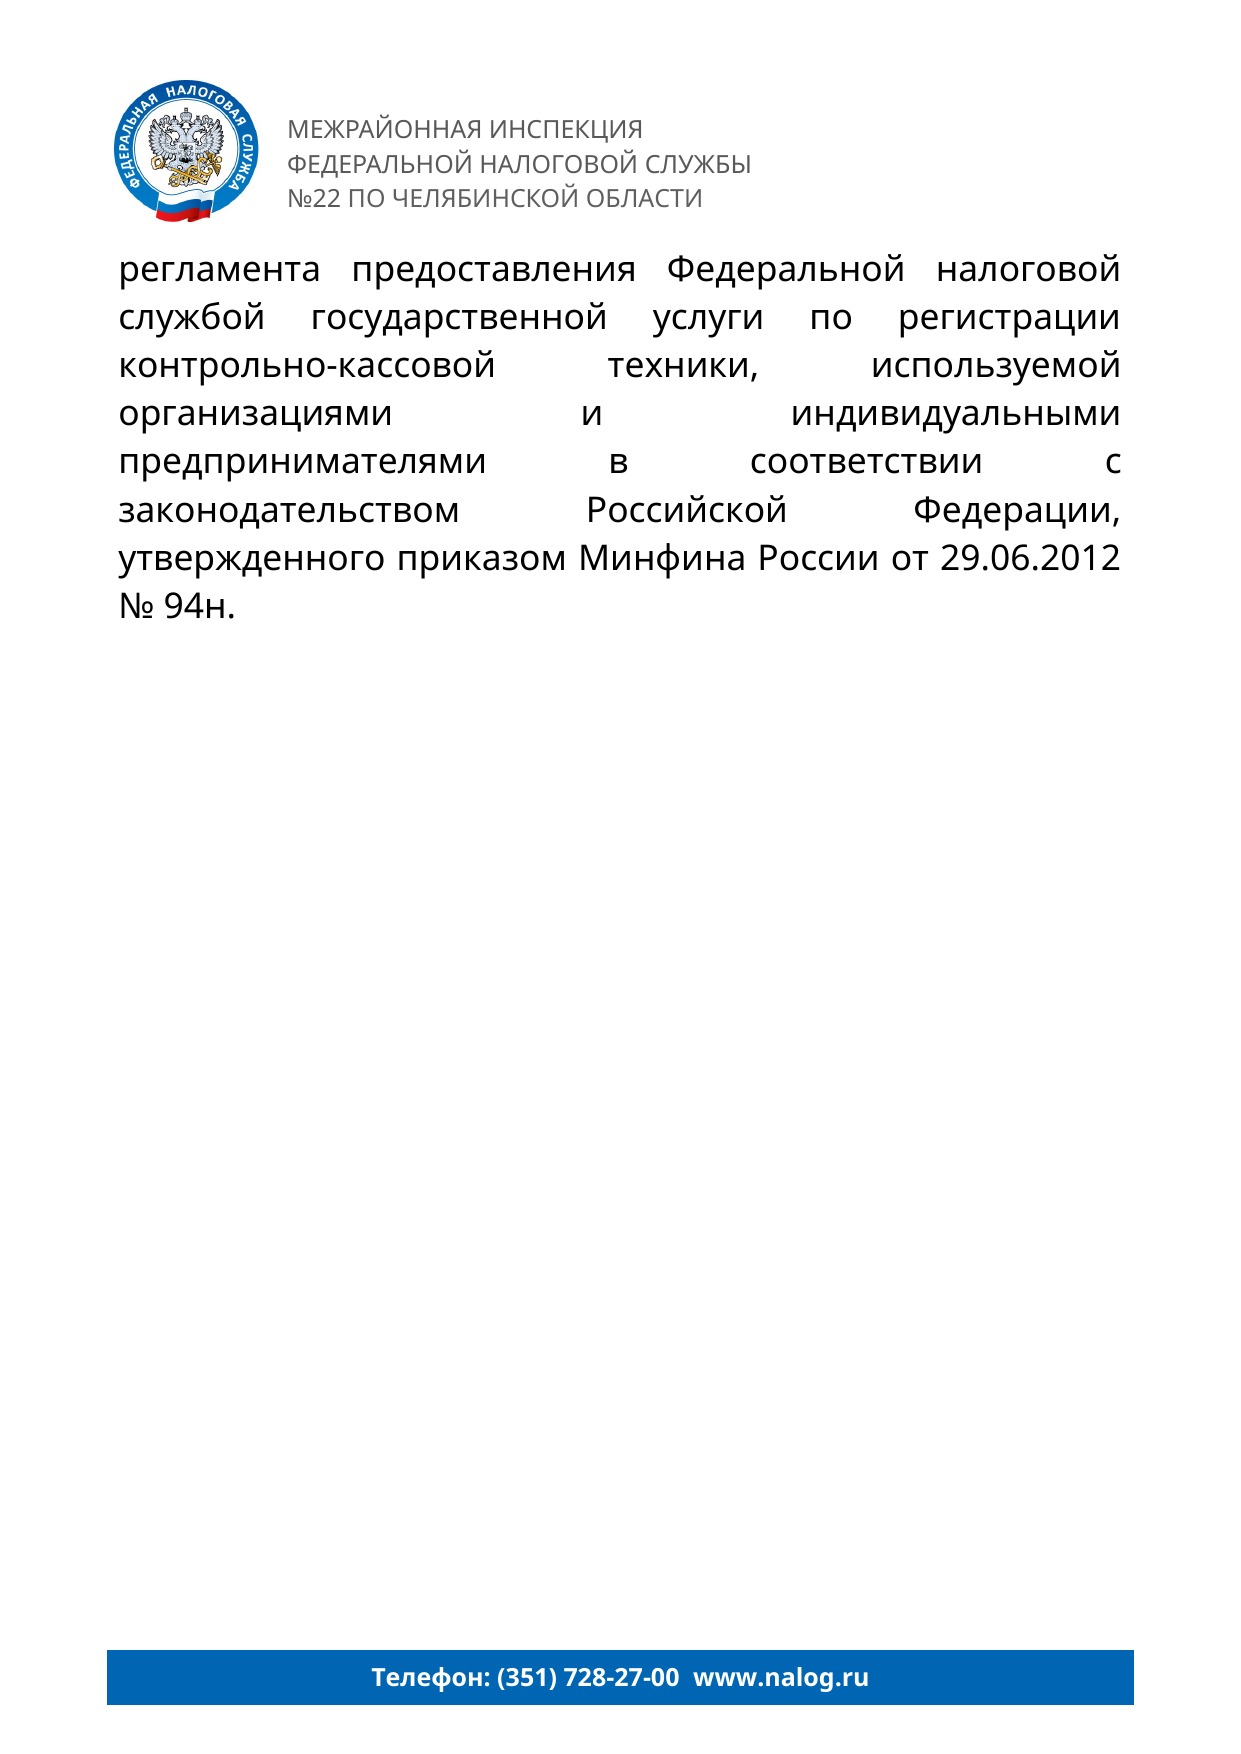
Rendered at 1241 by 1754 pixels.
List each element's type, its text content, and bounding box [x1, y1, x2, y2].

picture [105, 73, 269, 225]
